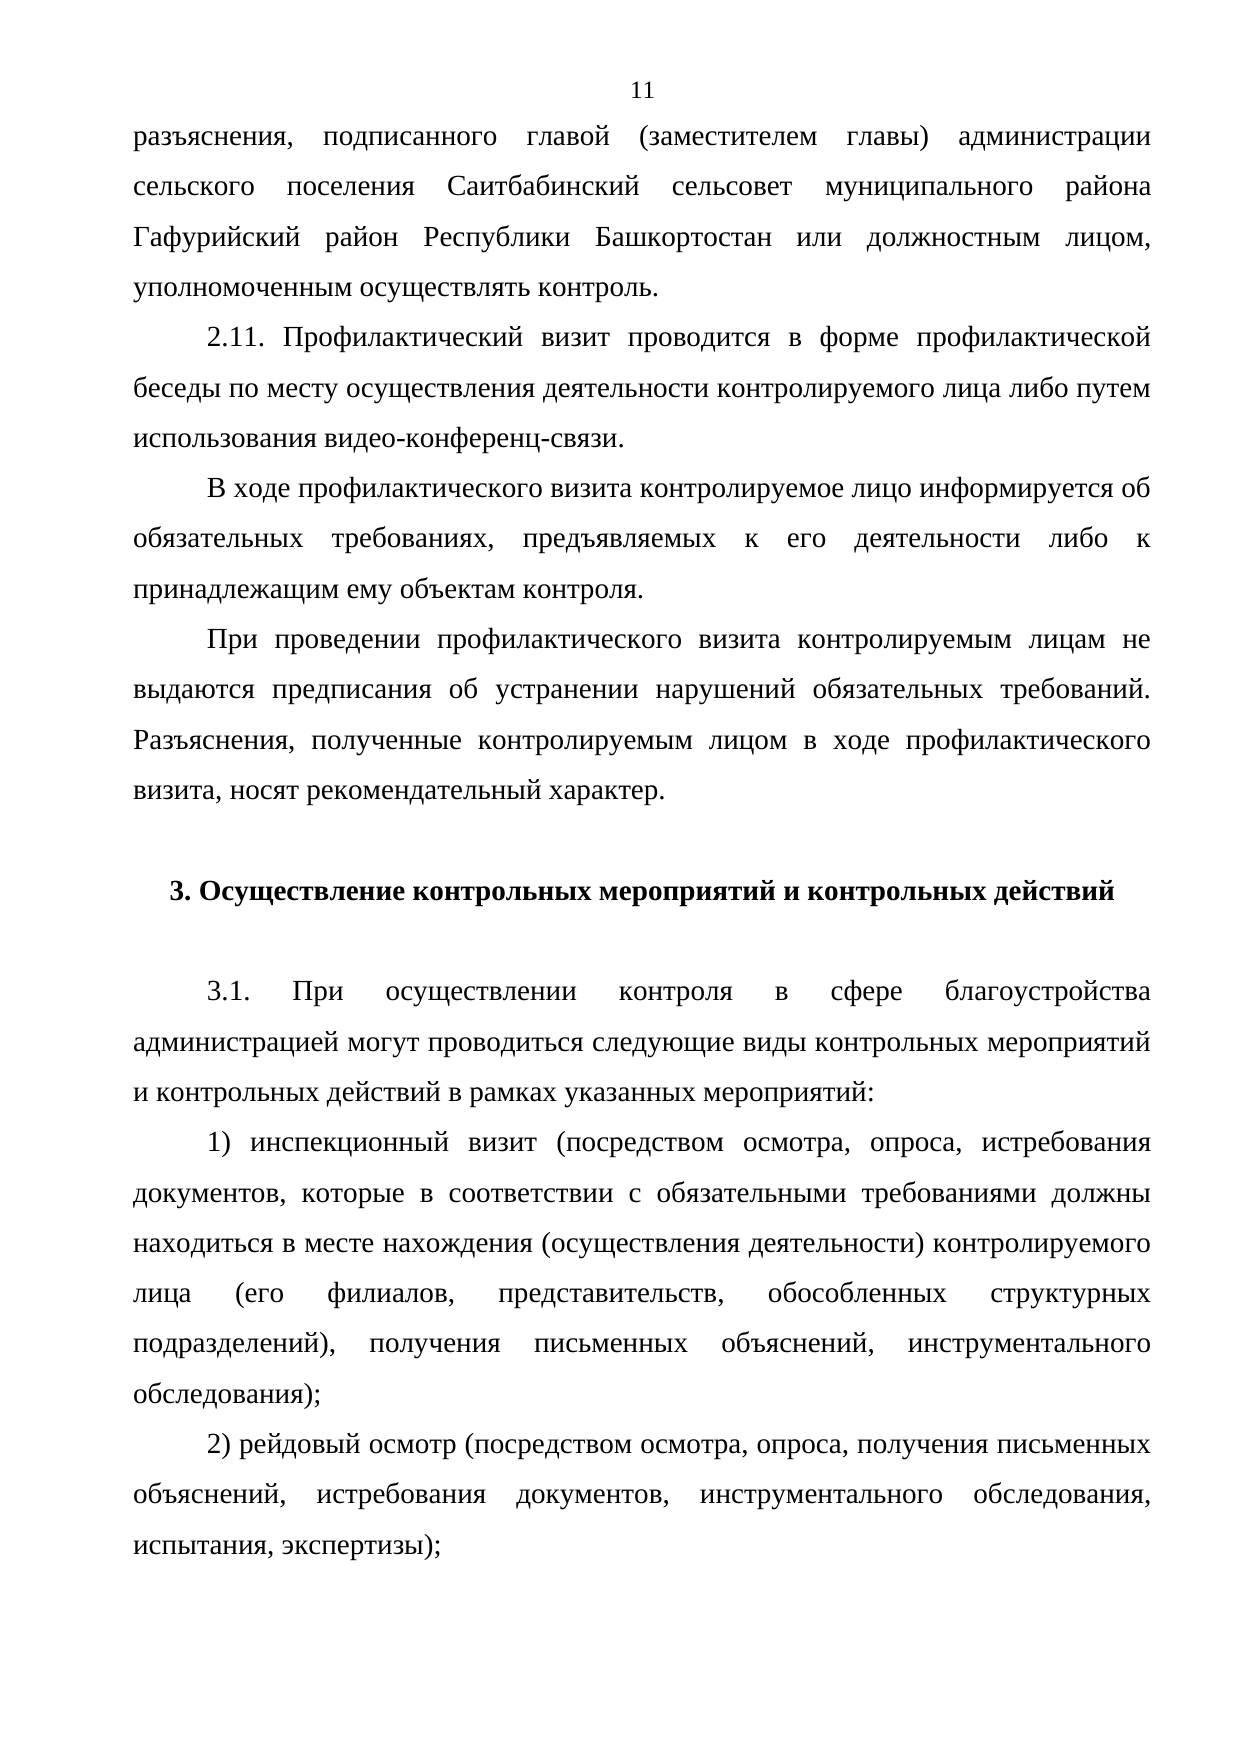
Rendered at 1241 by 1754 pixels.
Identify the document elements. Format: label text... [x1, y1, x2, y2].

text 2.11. Профилактический визит проводится в форме профилактической беседы по месту осуществления деятельности контролируемого лица либо путем использования видео-конференц-связи. [133, 319, 1152, 453]
text 3.1. При осуществлении контроля в сфере благоустройства администрацией могут проводиться следующие виды контрольных мероприятий и контрольных действий в рамках указанных мероприятий: [133, 973, 1152, 1108]
text 3. Осуществление контрольных мероприятий и контрольных действий [133, 873, 1152, 906]
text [133, 118, 1152, 303]
text При проведении профилактического визита контролируемым лицам не выдаются предписания об устранении нарушений обязательных требований. Разъяснения, полученные контролируемым лицом в ходе профилактического визита, носят рекомендательный характер. [133, 621, 1152, 806]
text 1) инспекционный визит (посредством осмотра, опроса, истребования документов, которые в соответствии с обязательными требованиями должны находиться в месте нахождения (осуществления деятельности) контролируемого лица (его филиалов, представительств, обособленных структурных подразделений), получения письменных объяснений, инструментального обследования); [133, 1124, 1152, 1409]
text В ходе профилактического визита контролируемое лицо информируется об обязательных требованиях, предъявляемых к его деятельности либо к принадлежащим ему объектам контроля. [133, 470, 1152, 604]
text 2) рейдовый осмотр (посредством осмотра, опроса, получения письменных объяснений, истребования документов, инструментального обследования, испытания, экспертизы); [133, 1426, 1152, 1560]
